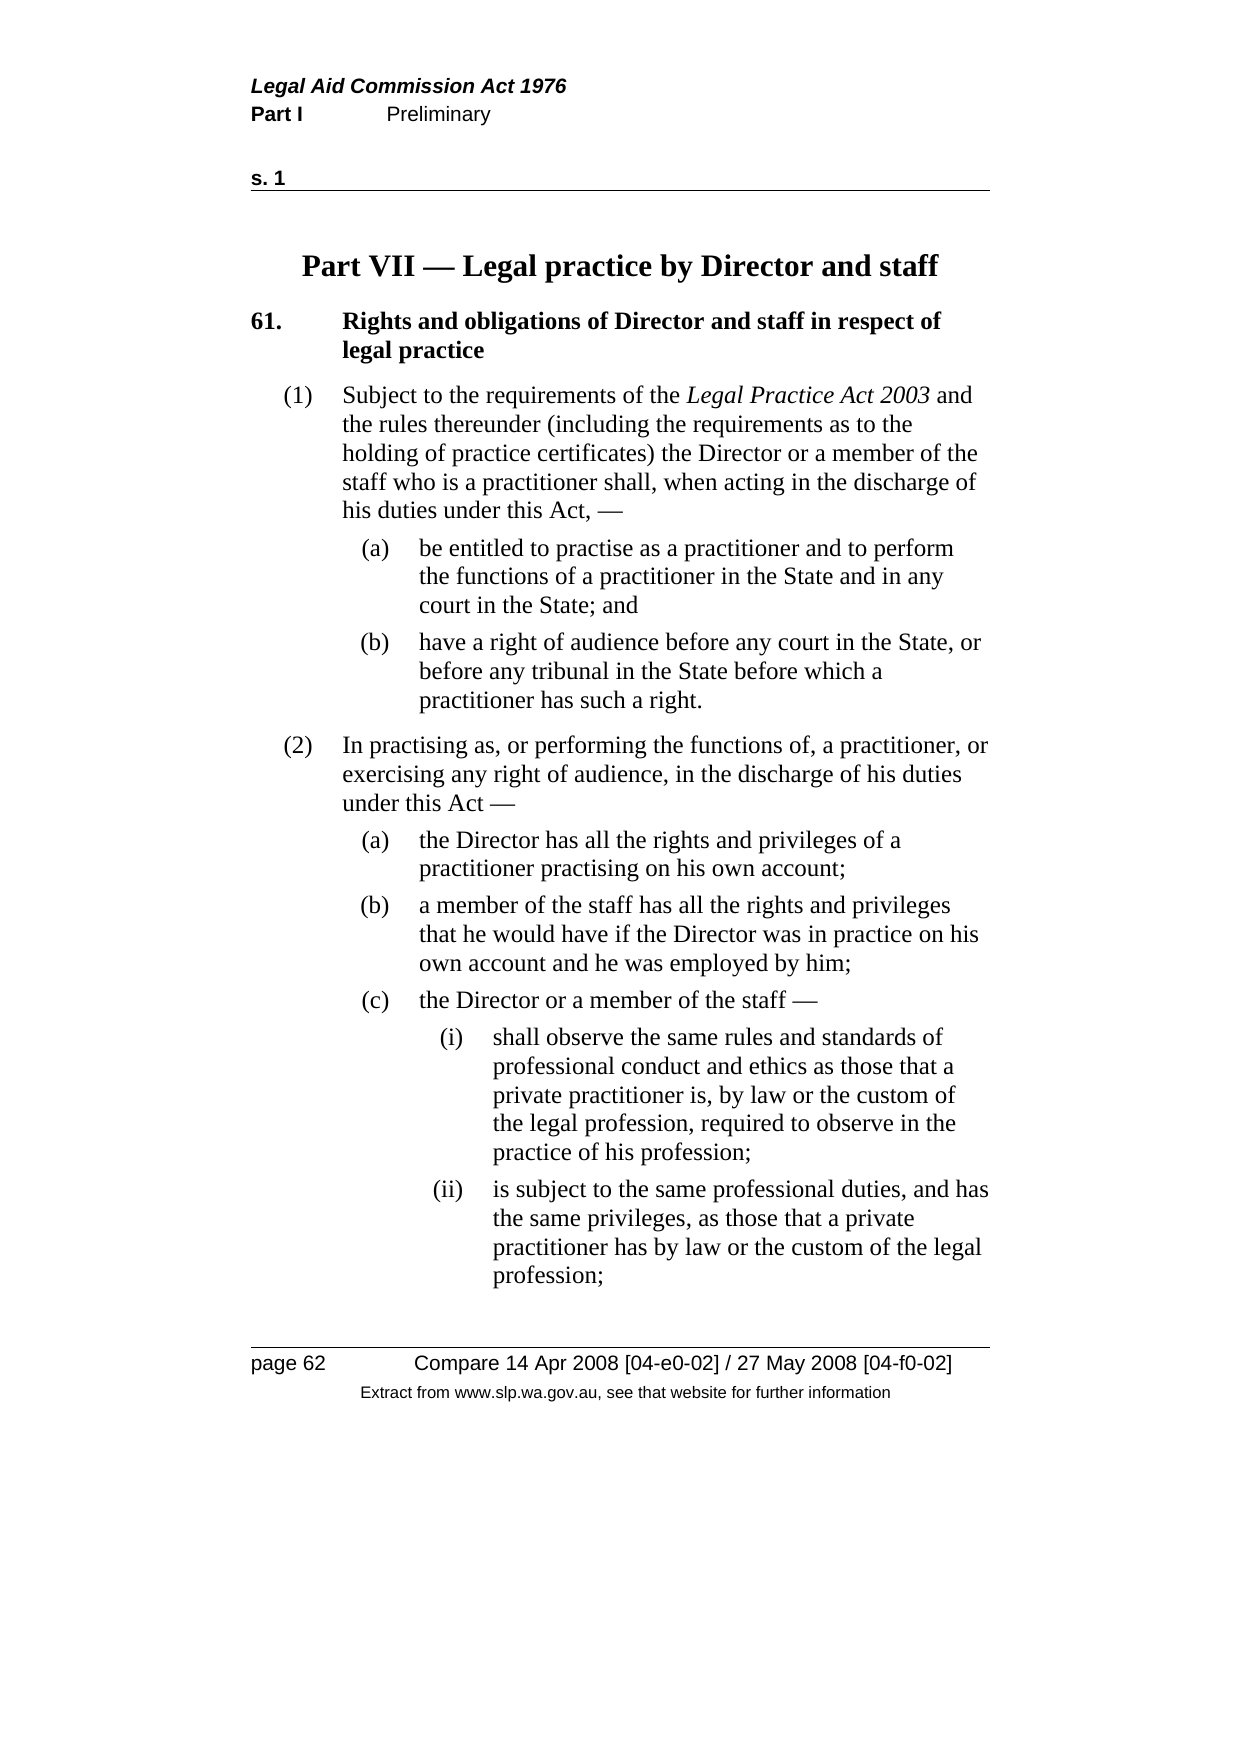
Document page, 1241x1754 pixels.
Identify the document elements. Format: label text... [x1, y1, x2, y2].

text (a) the Director has all the rights and privileges of a practitioner practising on his own account; [251, 825, 990, 882]
text (1) Subject to the requirements of the Legal Practice Act 2003 and the rules thereunder (including the requirements as to the holding of practice certificates) the Director or a member of the staff who is a practitioner shall, when acting in the discharge of his duties under this Act, — [251, 381, 990, 524]
text (i) shall observe the same rules and standards of professional conduct and ethics as those that a private practitioner is, by law or the custom of the legal profession, required to observe in the practice of his profession; [251, 1022, 990, 1166]
subtitle Part VII — Legal practice by Director and staff [251, 247, 990, 283]
text (ii) is subject to the same professional duties, and has the same privileges, as those that a private practitioner has by law or the custom of the legal profession; [251, 1174, 990, 1289]
text (b) have a right of audience before any court in the State, or before any tribunal in the State before which a practitioner has such a right. [251, 627, 990, 713]
text (c) the Director or a member of the staff — [251, 985, 990, 1014]
text (a) be entitled to practise as a practitioner and to perform the functions of a practitioner in the State and in any court in the State; and [251, 533, 990, 619]
text (b) a member of the staff has all the rights and privileges that he would have if the Director was in practice on his own account and he was employed by him; [251, 891, 990, 977]
subtitle 61. Rights and obligations of Director and staff in respect of legal practice [251, 306, 990, 364]
text (2) In practising as, or performing the functions of, a practitioner, or exercising any right of audience, in the discharge of his duties under this Act — [251, 730, 990, 816]
